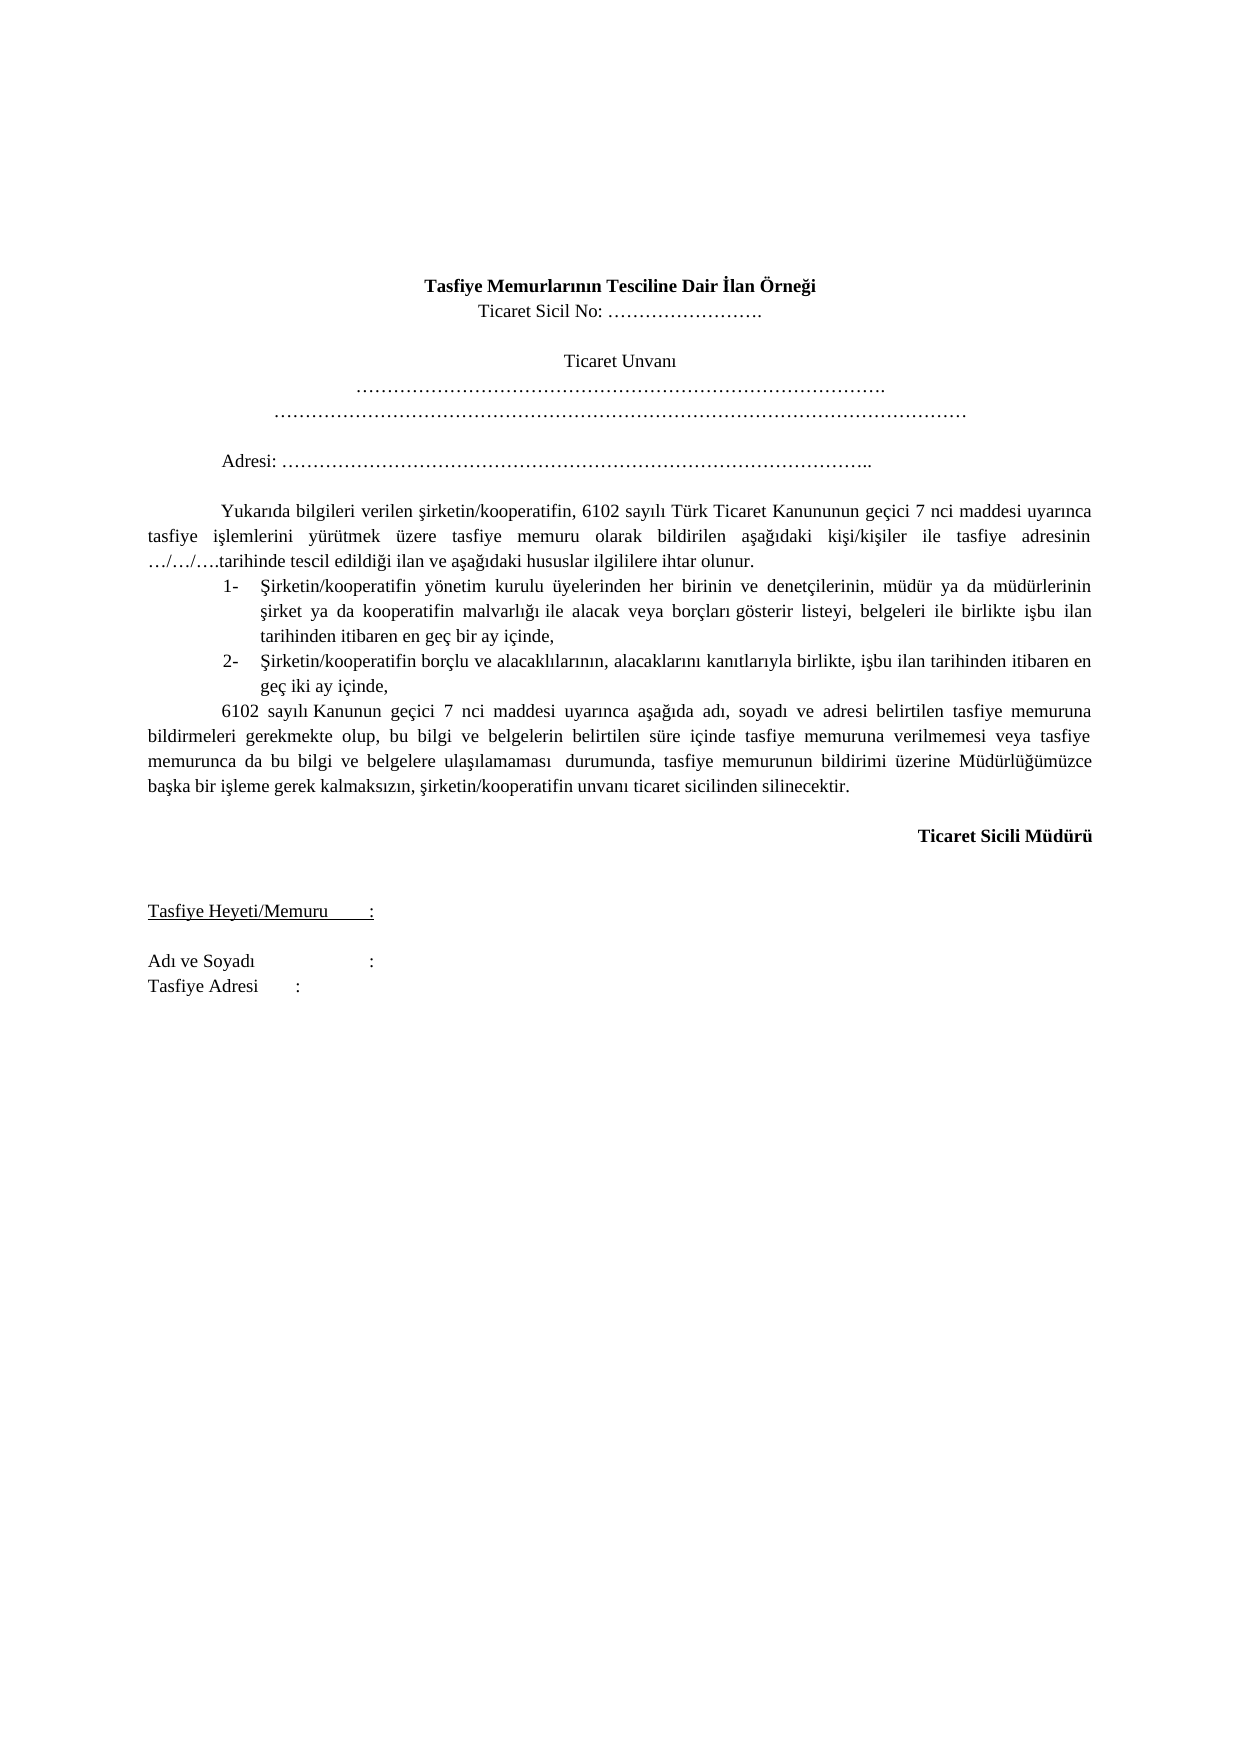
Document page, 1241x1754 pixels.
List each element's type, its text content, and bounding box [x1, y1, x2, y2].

list Şirketin/kooperatifin borçlu ve alacaklılarının, alacaklarını kanıtlarıyla birlikte, işbu ilan tarihinden itibaren en geç iki ay içinde, [223, 648, 1093, 698]
text Tasfiye Memurlarının Tesciline Dair İlan Örneği [148, 273, 1093, 298]
text Ticaret Unvanı [148, 348, 1093, 373]
list Şirketin/kooperatifin yönetim kurulu üyelerinden her birinin ve denetçilerinin, müdür ya da müdürlerinin şirket ya da kooperatifin malvarlığı ile alacak veya borçları gösterir listeyi, belgeleri ile birlikte işbu ilan tarihinden itibaren en geç bir ay içinde, [223, 573, 1093, 648]
text Tasfiye Heyeti/Memuru : [148, 898, 1093, 923]
text 6102 sayılı Kanunun geçici 7 nci maddesi uyarınca aşağıda adı, soyadı ve adresi belirtilen tasfiye memuruna bildirmeleri gerekmekte olup, bu bilgi ve belgelerin belirtilen süre içinde tasfiye memuruna verilmemesi veya tasfiye memurunca da bu bilgi ve belgelere ulaşılamaması durumunda, tasfiye memurunun bildirimi üzerine Müdürlüğümüzce başka bir işleme gerek kalmaksızın, şirketin/kooperatifin unvanı ticaret sicilinden silinecektir. [148, 698, 1093, 798]
text …………………………………………………………………………. [148, 373, 1093, 398]
text Ticaret Sicil No: ……………………. [148, 298, 1093, 323]
text Tasfiye Adresi : [148, 973, 1093, 998]
text Adresi: ………………………………………………………………………………….. [148, 448, 1093, 473]
text Yukarıda bilgileri verilen şirketin/kooperatifin, 6102 sayılı Türk Ticaret Kanununun geçici 7 nci maddesi uyarınca tasfiye işlemlerini yürütmek üzere tasfiye memuru olarak bildirilen aşağıdaki kişi/kişiler ile tasfiye adresinin …/…/….tarihinde tescil edildiği ilan ve aşağıdaki hususlar ilgililere ihtar olunur. [148, 498, 1093, 573]
text Ticaret Sicili Müdürü [148, 823, 1093, 848]
text ………………………………………………………………………………………………… [148, 398, 1093, 423]
text Adı ve Soyadı : [148, 948, 1093, 973]
